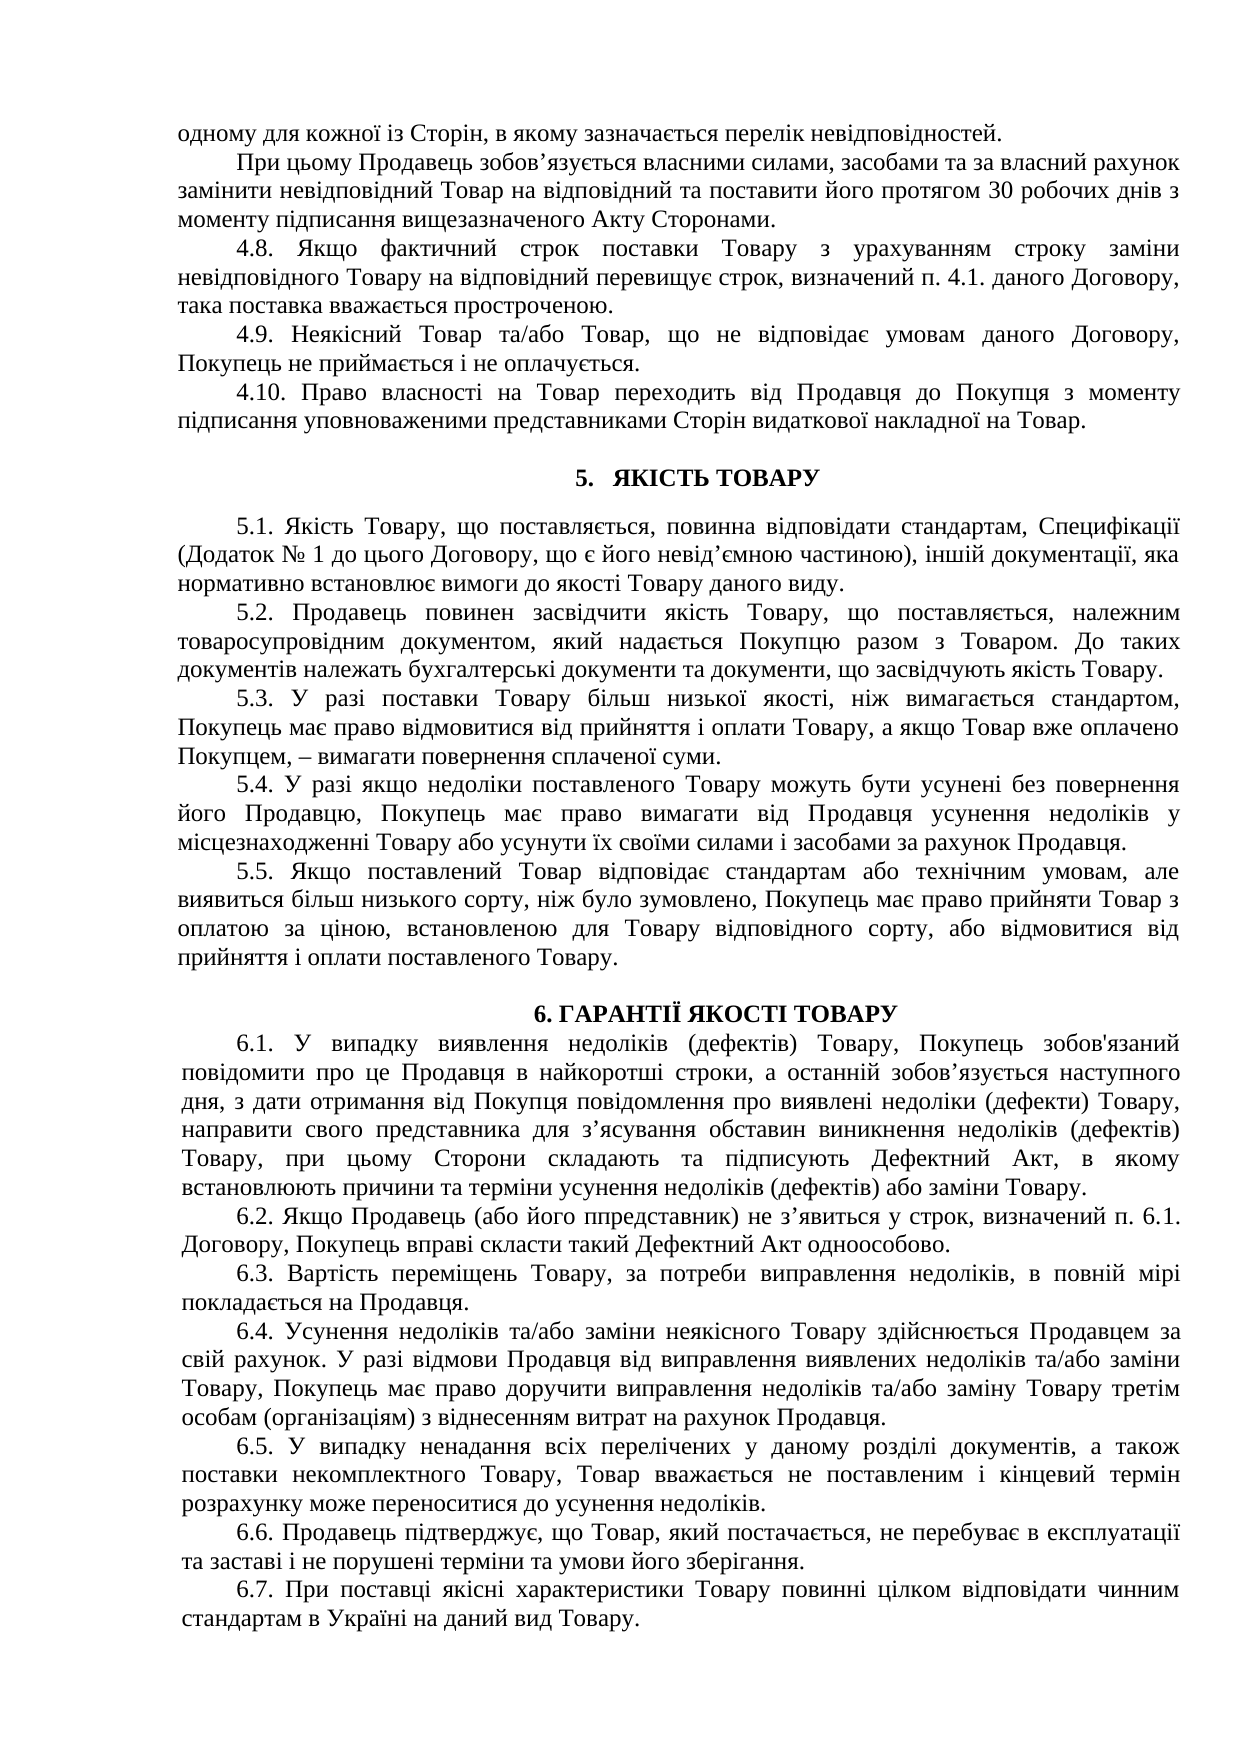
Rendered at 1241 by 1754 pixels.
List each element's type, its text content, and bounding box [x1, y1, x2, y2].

text 6.2. Якщо Продавець (або його ппредставник) не з’явиться у строк, визначений п. 6.1. Договору, Покупець вправі скласти такий Дефектний Акт одноособово. [181, 1201, 1181, 1258]
text 6.6. Продавець підтверджує, що Товар, який постачається, не перебуває в експлуатації та заставі і не порушені терміни та умови його зберігання. [181, 1517, 1181, 1574]
text 4.10. Право власності на Товар переходить від Продавця до Покупця з моменту підписання уповноваженими представниками Сторін видаткової накладної на Товар. [177, 377, 1181, 434]
text 6.1. У випадку виявлення недоліків (дефектів) Товару, Покупець зобов'язаний повідомити про це Продавця в найкоротші строки, а останній зобов’язується наступного дня, з дати отримання від Покупця повідомлення про виявлені недоліки (дефекти) Товару, направити свого представника для з’ясування обставин виникнення недоліків (дефектів) Товару, при цьому Сторони складають та підписують Дефектний Акт, в якому встановлюють причини та терміни усунення недоліків (дефектів) або заміни Товару. [181, 1028, 1181, 1201]
text 4.9. Неякісний Товар та/або Товар, що не відповідає умовам даного Договору, Покупець не приймається і не оплачується. [177, 319, 1181, 377]
text 6.4. Усунення недоліків та/або заміни неякісного Товару здійснюється Продавцем за свій рахунок. У разі відмови Продавця від виправлення виявлених недоліків та/або заміни Товару, Покупець має право доручити виправлення недоліків та/або заміну Товару третім особам (організаціям) з віднесенням витрат на рахунок Продавця. [181, 1316, 1181, 1431]
text 6.3. Вартість переміщень Товару, за потреби виправлення недоліків, в повній мірі покладається на Продавця. [181, 1258, 1181, 1316]
text 6. ГАРАНТІЇ ЯКОСТІ ТОВАРУ [177, 999, 1181, 1028]
list ЯКІСТЬ ТОВАРУ [215, 463, 1181, 492]
text 5.2. Продавець повинен засвідчити якість Товару, що поставляється, належним товаросупровідним документом, який надається Покупцю разом з Товаром. До таких документів належать бухгалтерські документи та документи, що засвідчують якість Товару. [177, 597, 1181, 683]
text 5.4. У разі якщо недоліки поставленого Товару можуть бути усунені без повернення його Продавцю, Покупець має право вимагати від Продавця усунення недоліків у місцезнаходженні Товару або усунути їх своїми силами і засобами за рахунок Продавця. [177, 769, 1181, 856]
text 5.5. Якщо поставлений Товар відповідає стандартам або технічним умовам, але виявиться більш низького сорту, ніж було зумовлено, Покупець має право прийняти Товар з оплатою за ціною, встановленою для Товару відповідного сорту, або відмовитися від прийняття і оплати поставленого Товару. [177, 856, 1181, 971]
text 5.3. У разі поставки Товару більш низької якості, ніж вимагається стандартом, Покупець має право відмовитися від прийняття і оплати Товару, а якщо Товар вже оплачено Покупцем, – вимагати повернення сплаченої суми. [177, 683, 1181, 769]
text При цьому Продавець зобов’язується власними силами, засобами та за власний рахунок замінити невідповідний Товар на відповідний та поставити його протягом 30 робочих днів з моменту підписання вищезазначеного Акту Сторонами. [177, 147, 1181, 233]
text 6.5. У випадку ненадання всіх перелічених у даному розділі документів, а також поставки некомплектного Товару, Товар вважається не поставленим і кінцевий термін розрахунку може переноситися до усунення недоліків. [181, 1431, 1181, 1517]
text 5.1. Якість Товару, що поставляється, повинна відповідати стандартам, Специфікації (Додаток № 1 до цього Договору, що є його невід’ємною частиною), іншій документації, яка нормативно встановлює вимоги до якості Товару даного виду. [177, 511, 1181, 597]
text 4.8. Якщо фактичний строк поставки Товару з урахуванням строку заміни невідповідного Товару на відповідний перевищує строк, визначений п. 4.1. даного Договору, така поставка вважається простроченою. [177, 233, 1181, 319]
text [177, 118, 1181, 147]
text 6.7. При поставці якісні характеристики Товару повинні цілком відповідати чинним стандартам в Україні на даний вид Товару. [181, 1574, 1181, 1632]
